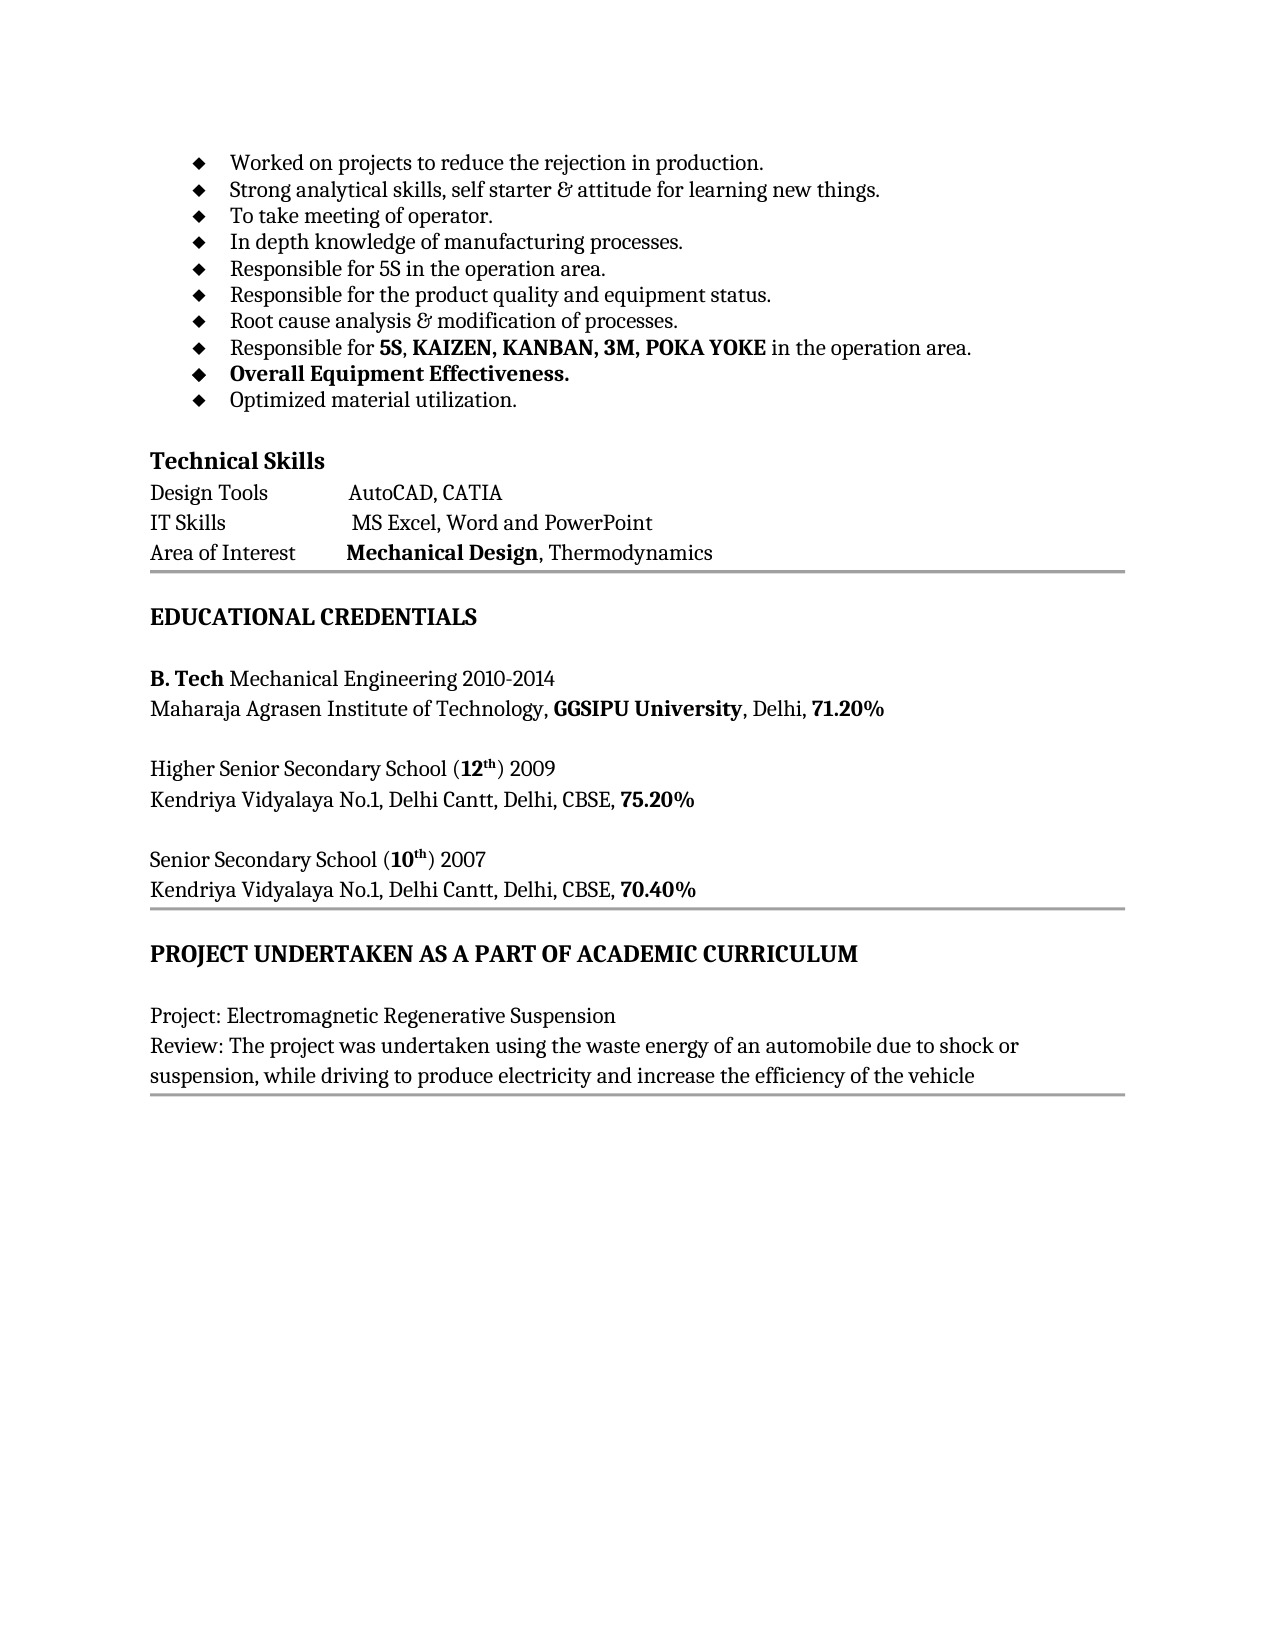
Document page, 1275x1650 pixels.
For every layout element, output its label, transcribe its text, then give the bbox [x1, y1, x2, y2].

list Worked on projects to reduce the rejection in production. [192, 150, 1125, 176]
list Optimized material utilization. [192, 387, 1125, 413]
text Maharaja Agrasen Institute of Technology, GGSIPU University, Delhi, 71.20% [150, 696, 1125, 722]
list To take meeting of operator. [192, 203, 1125, 229]
text Technical Skills [150, 447, 1125, 475]
list Overall Equipment Effectiveness. [192, 361, 1125, 387]
text Review: The project was undertaken using the waste energy of an automobile due to shock or suspension, while driving to produce electricity and increase the efficiency of the vehicle [150, 1033, 1125, 1089]
text B. Tech Mechanical Engineering 2010-2014 [150, 666, 1125, 692]
text Design Tools AutoCAD, CATIA [150, 479, 1125, 506]
text Senior Secondary School (10th) 2007 [150, 847, 1125, 873]
list Root cause analysis & modification of processes. [192, 308, 1125, 334]
text Project: Electromagnetic Regenerative Suspension [150, 1003, 1125, 1029]
list Strong analytical skills, self starter & attitude for learning new things. [192, 176, 1125, 203]
text PROJECT UNDERTAKEN AS A PART OF ACADEMIC CURRICULUM [150, 939, 1125, 968]
text EDUCATIONAL CREDENTIALS [150, 602, 1125, 631]
text Area of Interest Mechanical Design, Thermodynamics [150, 540, 1125, 566]
list Responsible for 5S, KAIZEN, KANBAN, 3M, POKA YOKE in the operation area. [192, 334, 1125, 361]
text Kendriya Vidyalaya No.1, Delhi Cantt, Delhi, CBSE, 70.40% [150, 877, 1125, 903]
text Kendriya Vidyalaya No.1, Delhi Cantt, Delhi, CBSE, 75.20% [150, 786, 1125, 813]
list Responsible for the product quality and equipment status. [192, 282, 1125, 308]
list Responsible for 5S in the operation area. [192, 255, 1125, 282]
text Higher Senior Secondary School (12th) 2009 [150, 756, 1125, 783]
text IT Skills MS Excel, Word and PowerPoint [150, 510, 1125, 536]
list In depth knowledge of manufacturing processes. [192, 229, 1125, 255]
